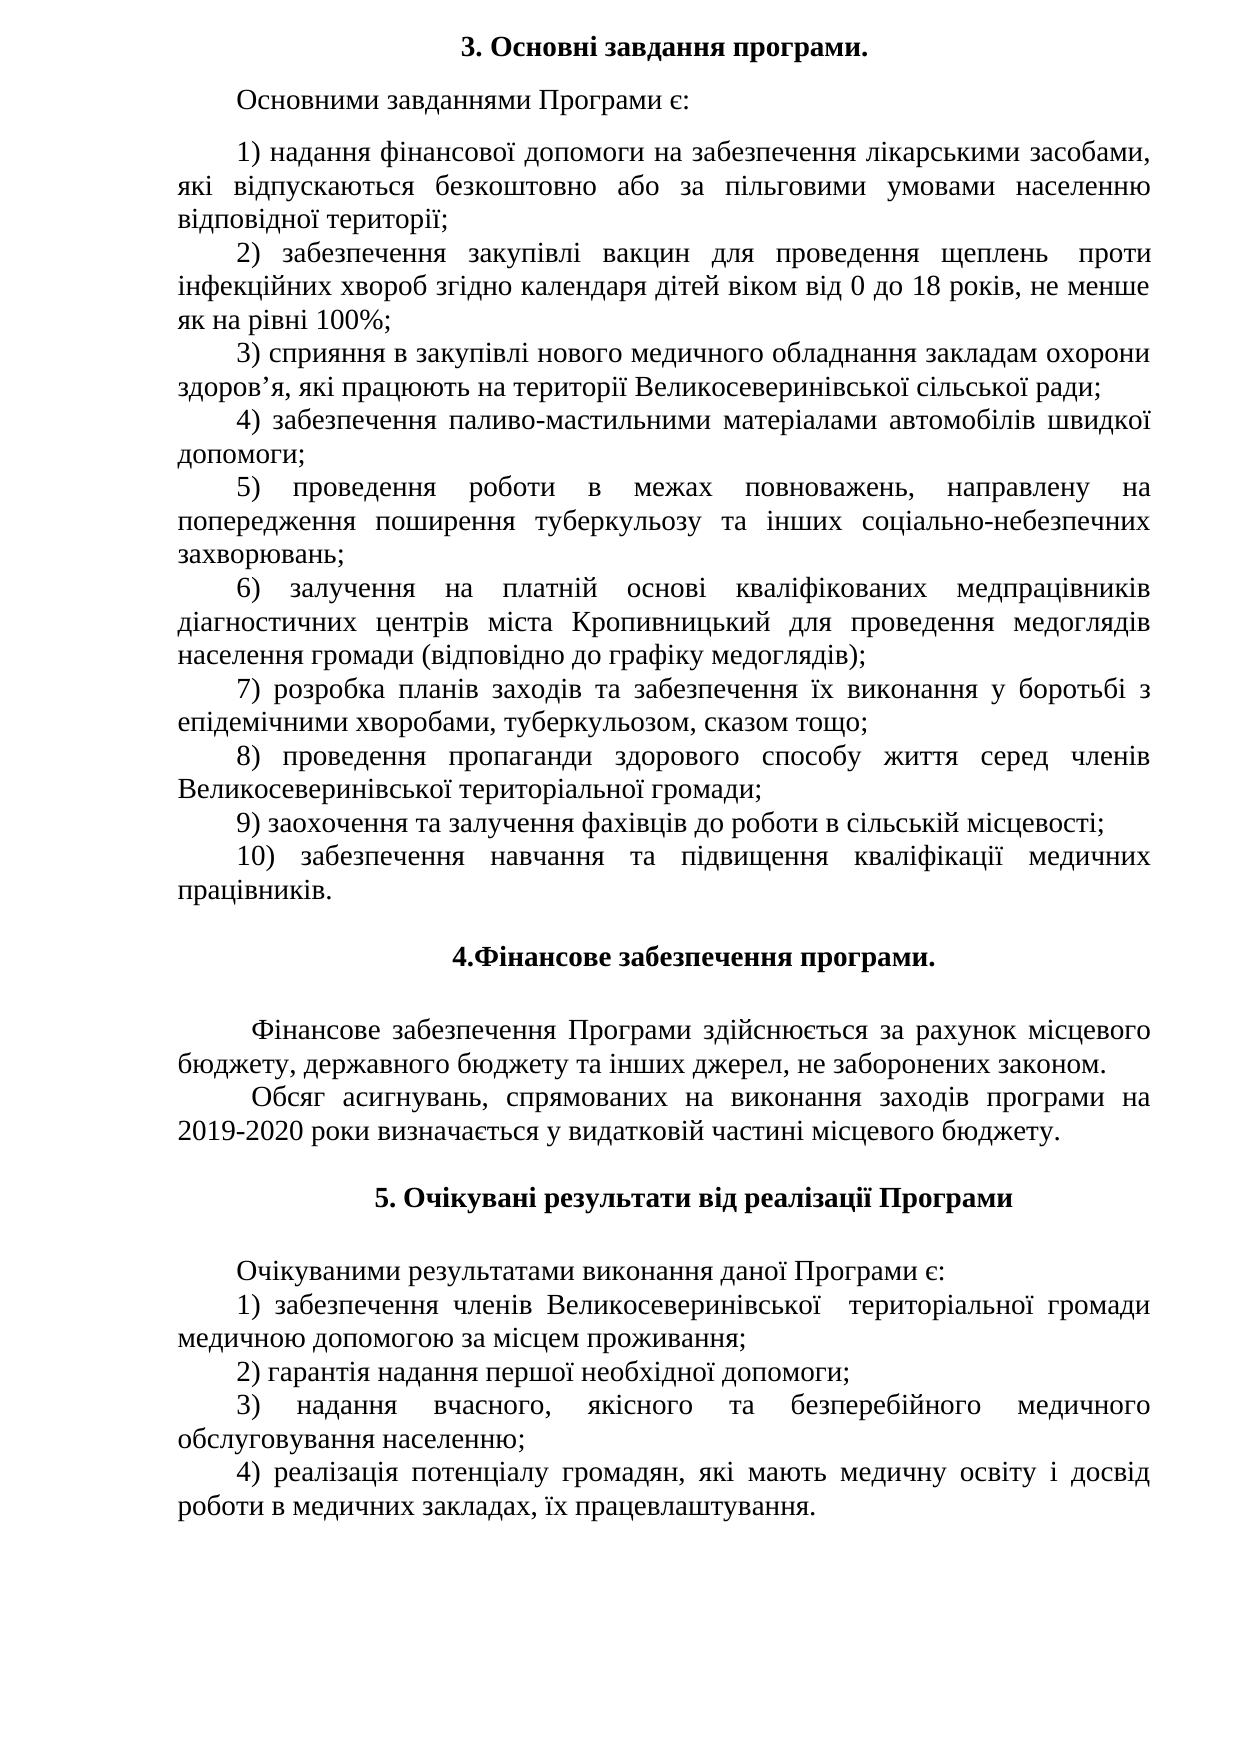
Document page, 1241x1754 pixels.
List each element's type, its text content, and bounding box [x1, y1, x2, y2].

text 8) проведення пропаганди здорового способу життя серед членів Великосеверинівської територіальної громади; [177, 738, 1152, 805]
text 5) проведення роботи в межах повноважень, направлену на попередження поширення туберкульозу та інших соціально-небезпечних захворювань; [177, 469, 1152, 570]
text 10) забезпечення навчання та підвищення кваліфікації медичних працівників. [177, 838, 1152, 906]
text 1) надання фінансової допомоги на забезпечення лікарськими засобами, які відпускаються безкоштовно або за пільговими умовами населенню відповідної території; [177, 134, 1152, 235]
text Фінансове забезпечення Програми здійснюється за рахунок місцевого бюджету, державного бюджету та інших джерел, не заборонених законом. [177, 1012, 1152, 1079]
text 4.Фінансове забезпечення програми. [177, 939, 1152, 973]
text 4) реалізація потенціалу громадян, які мають медичну освіту і досвід роботи в медичних закладах, їх працевлаштування. [177, 1454, 1152, 1522]
text Основними завданнями Програми є: [177, 82, 1152, 115]
text 9) заохочення та залучення фахівців до роботи в сільській місцевості; [177, 805, 1152, 838]
text 2) забезпечення закупівлі вакцин для проведення щеплень проти інфекційних хвороб згідно календаря дітей віком від 0 до 18 років, не менше як на рівні 100%; [177, 235, 1152, 335]
text 3. Основні завдання програми. [177, 29, 1152, 63]
text 5. Очікувані результати від реалізації Програми [177, 1180, 1152, 1214]
text 3) сприяння в закупівлі нового медичного обладнання закладам охорони здоров’я, які працюють на території Великосеверинівської сільської ради; [177, 335, 1152, 402]
text 2) гарантія надання першої необхідної допомоги; [177, 1354, 1152, 1387]
text 6) залучення на платній основі кваліфікованих медпрацівників діагностичних центрів міста Кропивницький для проведення медоглядів населення громади (відповідно до графіку медоглядів); [177, 570, 1152, 671]
text 1) забезпечення членів Великосеверинівської територіальної громади медичною допомогою за місцем проживання; [177, 1287, 1152, 1354]
text 7) розробка планів заходів та забезпечення їх виконання у боротьбі з епідемічними хворобами, туберкульозом, сказом тощо; [177, 671, 1152, 738]
text 3) надання вчасного, якісного та безперебійного медичного обслуговування населенню; [177, 1387, 1152, 1454]
text Очікуваними результатами виконання даної Програми є: [177, 1253, 1152, 1287]
text Обсяг асигнувань, спрямованих на виконання заходів програми на 2019-2020 роки визначається у видатковій частині місцевого бюджету. [177, 1079, 1152, 1147]
text 4) забезпечення паливо-мастильними матеріалами автомобілів швидкої допомоги; [177, 402, 1152, 469]
